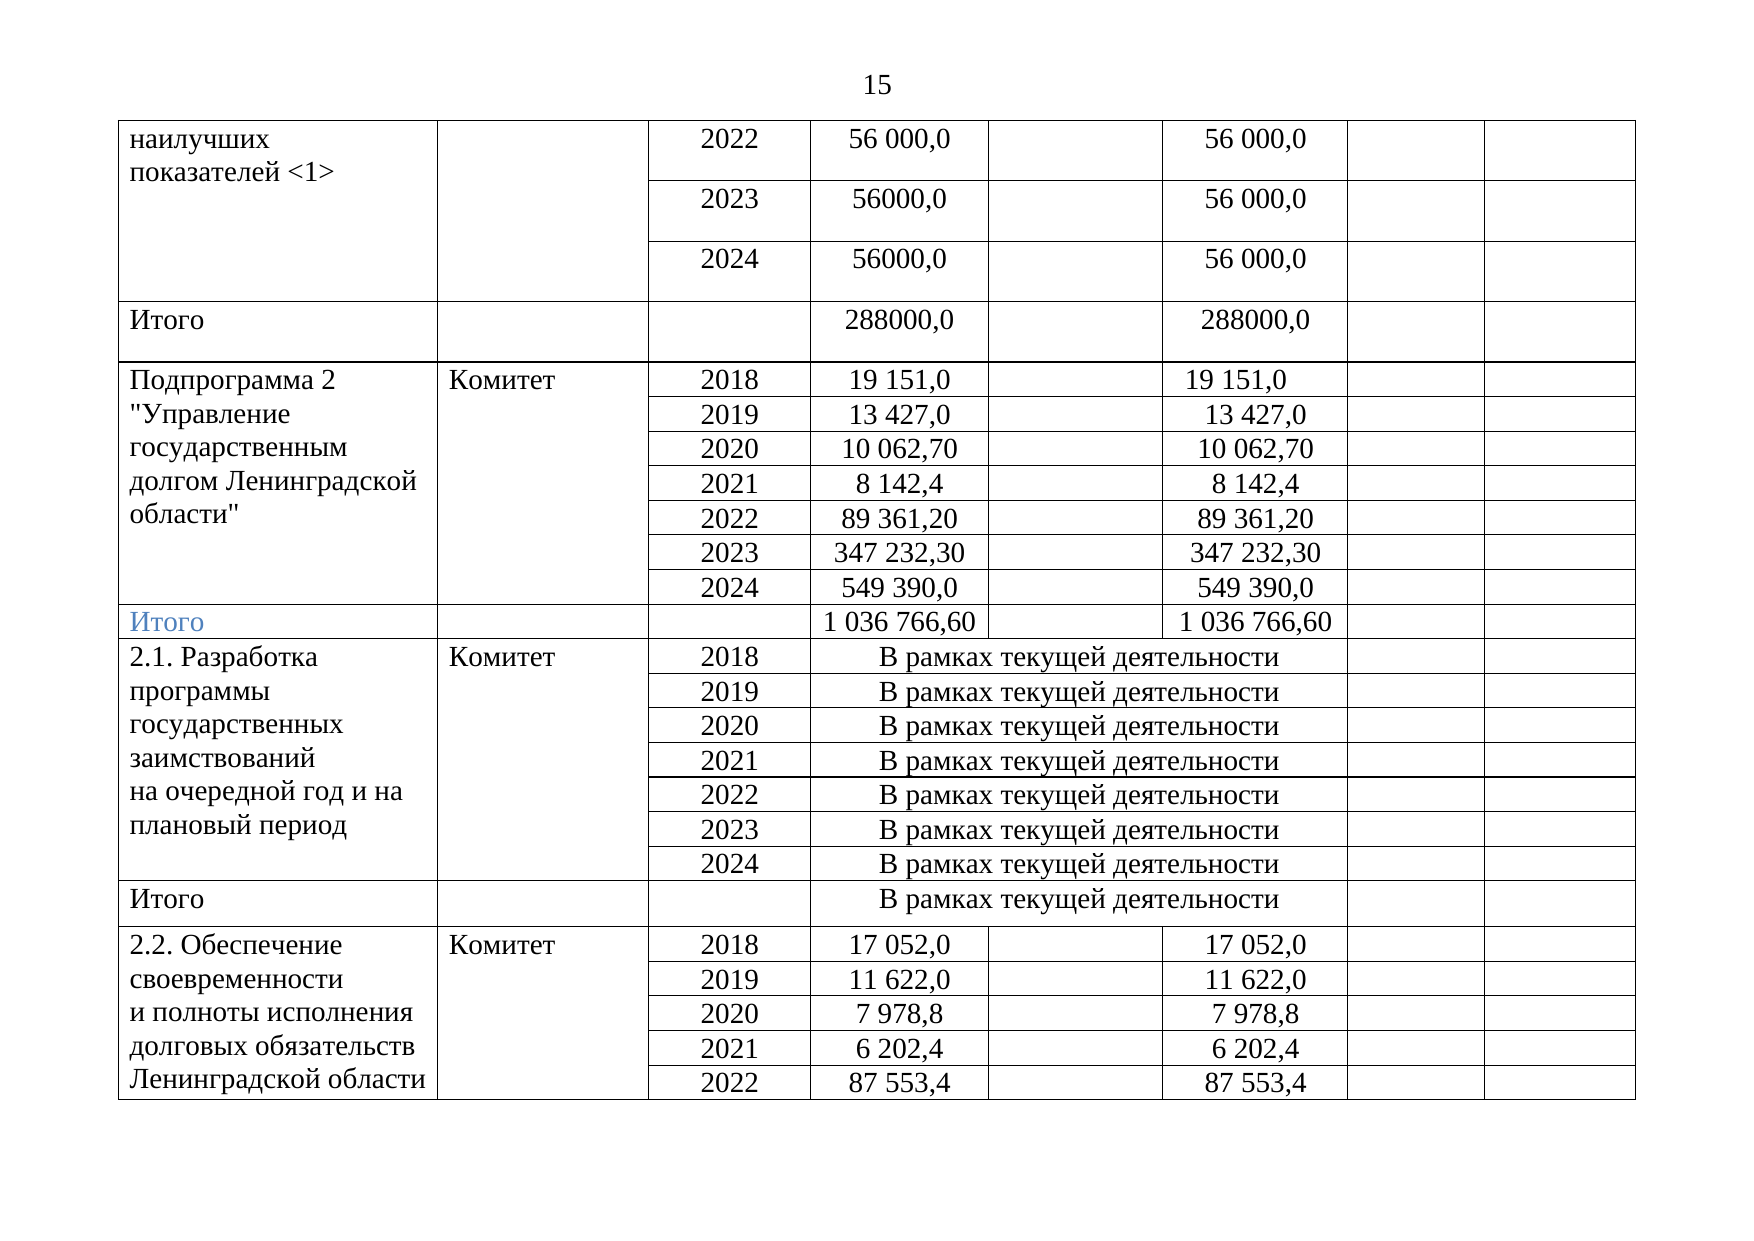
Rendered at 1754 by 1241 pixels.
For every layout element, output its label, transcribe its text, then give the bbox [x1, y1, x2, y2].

table_cell [989, 1066, 1162, 1099]
table_cell [989, 397, 1162, 431]
table_cell [1348, 121, 1484, 180]
table_cell [1348, 639, 1484, 673]
table_cell [1485, 570, 1635, 603]
table_cell 549 390,0 [811, 570, 988, 603]
table_cell 2020 [649, 708, 810, 742]
table_cell [1485, 778, 1635, 811]
table_cell [1348, 812, 1484, 846]
table_cell 347 232,30 [811, 535, 988, 569]
table_cell В рамках текущей деятельности [811, 812, 1347, 846]
table_cell 7 978,8 [1163, 996, 1347, 1030]
table_cell [989, 466, 1162, 500]
table_cell [1485, 363, 1635, 396]
table_cell [1485, 962, 1635, 995]
table_cell [649, 302, 810, 361]
table_cell Комитет [438, 639, 648, 880]
table_cell 87 553,4 [1163, 1066, 1347, 1099]
table_cell 8 142,4 [1163, 466, 1347, 500]
table_cell [1348, 242, 1484, 301]
table_cell [989, 501, 1162, 534]
table_cell [989, 121, 1162, 180]
table_cell В рамках текущей деятельности [811, 674, 1347, 707]
table_cell 2024 [649, 570, 810, 603]
table_cell [1348, 996, 1484, 1030]
table_cell 2022 [649, 121, 810, 180]
table_cell В рамках текущей деятельности [811, 847, 1347, 880]
table_cell [1348, 778, 1484, 811]
table_cell 2.2. Обеспечение своевременности и полноты исполнения долговых обязательств Ленинградской области [119, 927, 437, 1099]
table_cell 2021 [649, 1031, 810, 1064]
table_cell [989, 363, 1162, 396]
table_cell Итого [119, 302, 437, 361]
table_cell [1348, 1031, 1484, 1064]
table_cell [989, 535, 1162, 569]
table_cell 288000,0 [1163, 302, 1347, 361]
table_cell Комитет [438, 363, 648, 603]
table_cell 549 390,0 [1163, 570, 1347, 603]
table_cell [1485, 242, 1635, 301]
table_cell [989, 181, 1162, 241]
table_cell [1348, 181, 1484, 241]
table_cell 7 978,8 [811, 996, 988, 1030]
table_cell 2022 [649, 778, 810, 811]
table_cell [1485, 121, 1635, 180]
table_cell [1485, 996, 1635, 1030]
table_cell [1348, 570, 1484, 603]
table_cell [1485, 743, 1635, 776]
table_cell [989, 962, 1162, 995]
table_cell 87 553,4 [811, 1066, 988, 1099]
table_cell [649, 881, 810, 926]
table_cell В рамках текущей деятельности [811, 639, 1347, 673]
table_cell [1485, 1066, 1635, 1099]
table_cell В рамках текущей деятельности [811, 708, 1347, 742]
table_cell [989, 242, 1162, 301]
table_cell 17 052,0 [811, 927, 988, 961]
table_cell [1348, 535, 1484, 569]
table_cell 2018 [649, 639, 810, 673]
table_cell 2022 [649, 1066, 810, 1099]
table_cell Итого [119, 605, 437, 638]
table_cell [1485, 847, 1635, 880]
table_cell [989, 1031, 1162, 1064]
table_cell [1348, 881, 1484, 926]
table_cell [649, 605, 810, 638]
table_cell [1485, 881, 1635, 926]
table_cell [438, 605, 648, 638]
table_cell В рамках текущей деятельности [811, 778, 1347, 811]
table_cell 2018 [649, 363, 810, 396]
table_cell 13 427,0 [1163, 397, 1347, 431]
table_cell 2018 [649, 927, 810, 961]
table_cell [1348, 927, 1484, 961]
table_cell Подпрограмма 2 "Управление государственным долгом Ленинградской области" [119, 363, 437, 603]
table_cell [1485, 708, 1635, 742]
table_cell В рамках текущей деятельности [811, 881, 1347, 926]
table_cell 56000,0 [811, 181, 988, 241]
table_cell [1485, 1031, 1635, 1064]
table_cell 2.1. Разработка программы государственных заимствований на очередной год и на плановый период [119, 639, 437, 880]
table_cell 56 000,0 [1163, 181, 1347, 241]
table_cell 56 000,0 [811, 121, 988, 180]
table_cell [989, 996, 1162, 1030]
table_cell [1348, 743, 1484, 776]
table_cell 2020 [649, 432, 810, 465]
table_cell 347 232,30 [1163, 535, 1347, 569]
table_cell [989, 432, 1162, 465]
table_cell [1348, 962, 1484, 995]
table_cell 2021 [649, 466, 810, 500]
table_cell 2021 [649, 743, 810, 776]
table_cell 11 622,0 [811, 962, 988, 995]
table_cell Комитет [438, 927, 648, 1099]
table_cell 1 036 766,60 [1163, 605, 1347, 638]
table_cell 2020 [649, 996, 810, 1030]
table_cell 56 000,0 [1163, 121, 1347, 180]
table_cell [1348, 501, 1484, 534]
table_cell 2023 [649, 812, 810, 846]
table_cell Итого [119, 881, 437, 926]
table_cell [1485, 397, 1635, 431]
table_cell 10 062,70 [1163, 432, 1347, 465]
table_cell 2024 [649, 242, 810, 301]
table_cell 19 151,0 [811, 363, 988, 396]
table_cell 10 062,70 [811, 432, 988, 465]
table_cell 8 142,4 [811, 466, 988, 500]
table_cell 2019 [649, 397, 810, 431]
table_cell 2019 [649, 962, 810, 995]
table_cell 2023 [649, 535, 810, 569]
table_cell [438, 881, 648, 926]
table_cell [1485, 674, 1635, 707]
table_cell 89 361,20 [1163, 501, 1347, 534]
table_cell [1485, 605, 1635, 638]
table_cell [989, 570, 1162, 603]
table_cell 2023 [649, 181, 810, 241]
table_cell [1348, 302, 1484, 361]
table_cell [1348, 397, 1484, 431]
table_cell [1348, 674, 1484, 707]
table_cell 288000,0 [811, 302, 988, 361]
table_cell [1485, 927, 1635, 961]
table_cell [438, 302, 648, 361]
table_cell [1348, 708, 1484, 742]
table_cell [1348, 605, 1484, 638]
table_cell 11 622,0 [1163, 962, 1347, 995]
table_cell [1485, 812, 1635, 846]
table_cell 56 000,0 [1163, 242, 1347, 301]
table_cell 89 361,20 [811, 501, 988, 534]
table_cell 2019 [649, 674, 810, 707]
table_cell [1485, 501, 1635, 534]
table_cell [1485, 181, 1635, 241]
table_cell [1485, 466, 1635, 500]
table_cell [989, 302, 1162, 361]
table_cell [1348, 847, 1484, 880]
table_cell [989, 605, 1162, 638]
table_cell 2022 [649, 501, 810, 534]
table_cell [1485, 432, 1635, 465]
table_cell В рамках текущей деятельности [811, 743, 1347, 776]
table_cell 17 052,0 [1163, 927, 1347, 961]
table_cell 13 427,0 [811, 397, 988, 431]
table_cell 1 036 766,60 [811, 605, 988, 638]
table_cell 6 202,4 [811, 1031, 988, 1064]
table_cell [1485, 302, 1635, 361]
table_cell 19 151,0 [1163, 363, 1347, 396]
table_cell [1485, 535, 1635, 569]
table_cell [1348, 363, 1484, 396]
table_cell 56000,0 [811, 242, 988, 301]
table_cell [1485, 639, 1635, 673]
table_cell 2024 [649, 847, 810, 880]
table_cell [1348, 432, 1484, 465]
table_cell [1348, 466, 1484, 500]
table_cell [989, 927, 1162, 961]
table_cell 6 202,4 [1163, 1031, 1347, 1064]
table_cell [1348, 1066, 1484, 1099]
